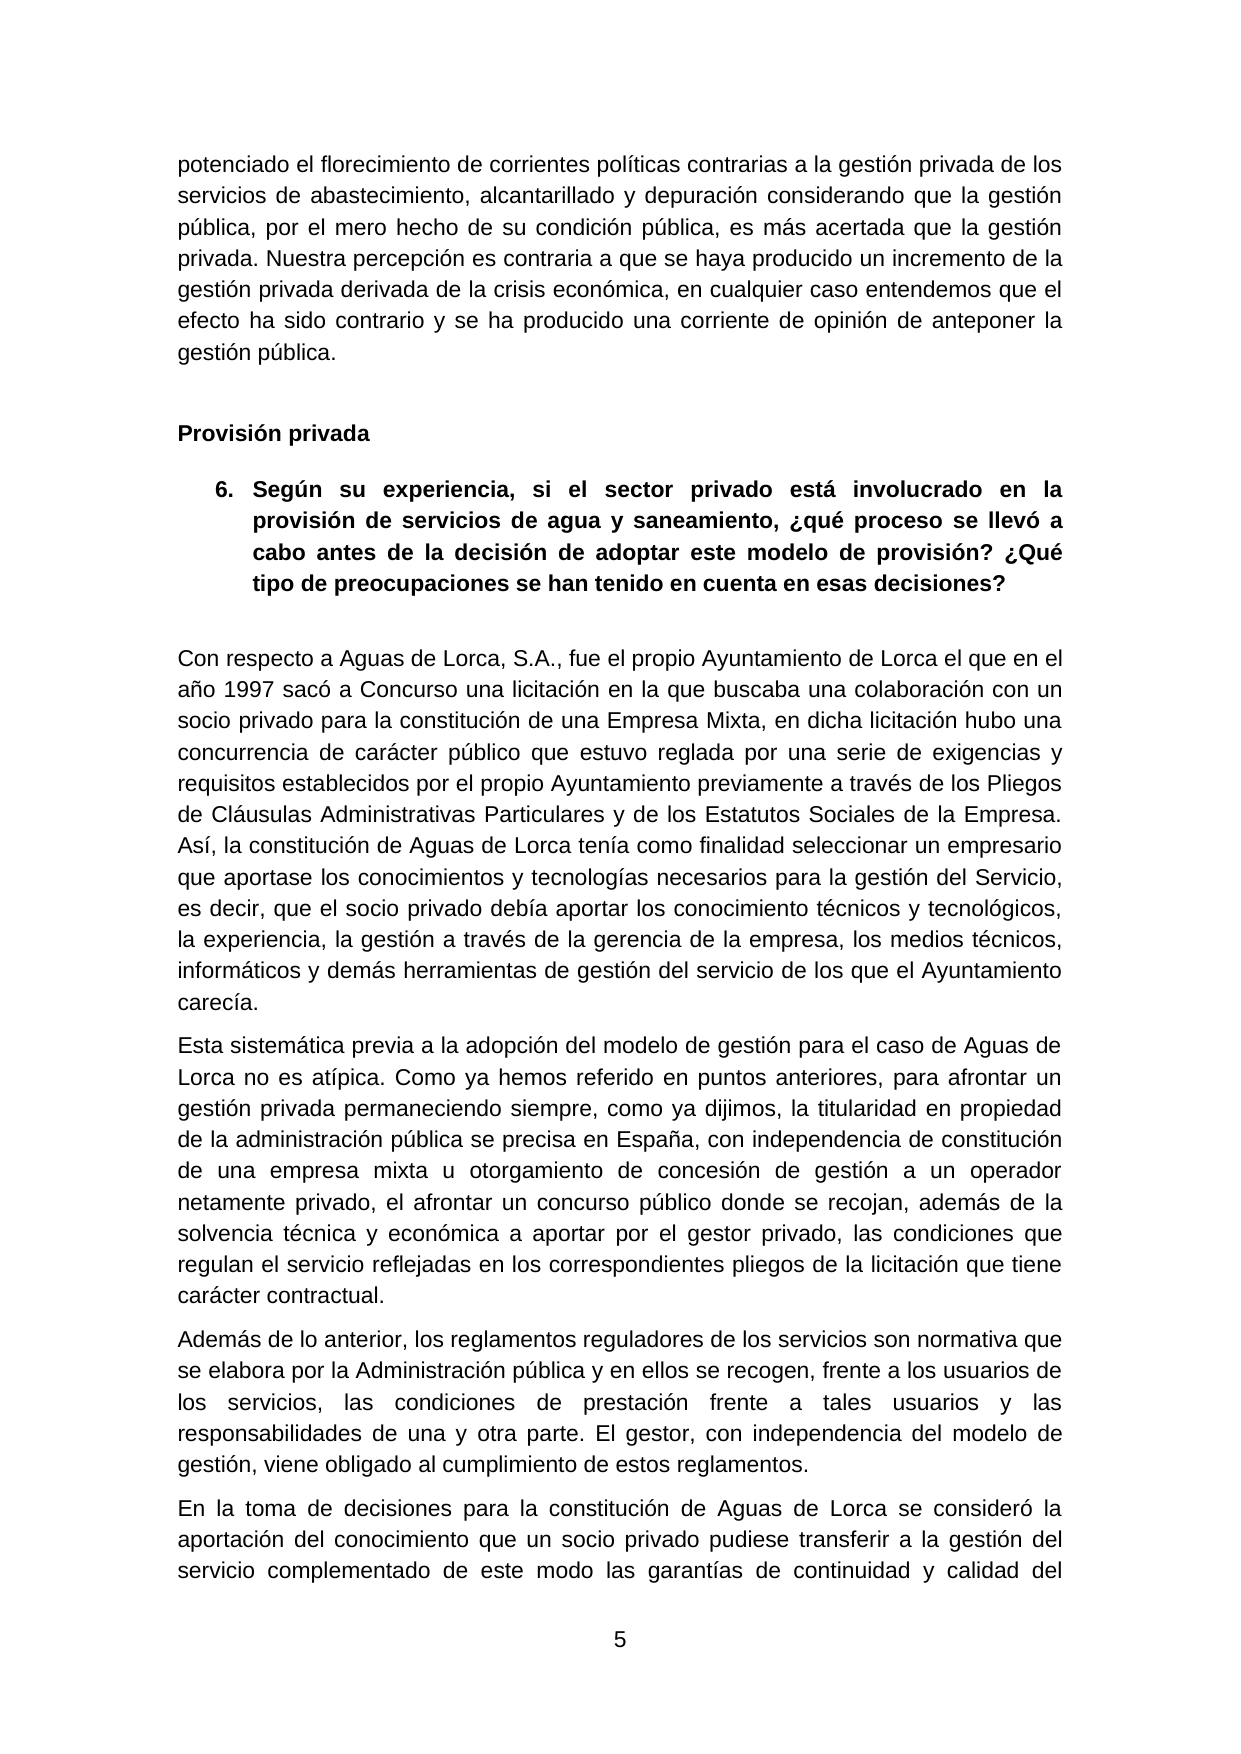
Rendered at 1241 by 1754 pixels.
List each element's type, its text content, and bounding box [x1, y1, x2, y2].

text Con respecto a Aguas de Lorca, S.A., fue el propio Ayuntamiento de Lorca el que en el año 1997 sacó a Concurso una licitación en la que buscaba una colaboración con un socio privado para la constitución de una Empresa Mixta, en dicha licitación hubo una concurrencia de carácter público que estuvo reglada por una serie de exigencias y requisitos establecidos por el propio Ayuntamiento previamente a través de los Pliegos de Cláusulas Administrativas Particulares y de los Estatutos Sociales de la Empresa. Así, la constitución de Aguas de Lorca tenía como finalidad seleccionar un empresario que aportase los conocimientos y tecnologías necesarios para la gestión del Servicio, es decir, que el socio privado debía aportar los conocimiento técnicos y tecnológicos, la experiencia, la gestión a través de la gerencia de la empresa, los medios técnicos, informáticos y demás herramientas de gestión del servicio de los que el Ayuntamiento carecía. [177, 641, 1063, 1016]
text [177, 148, 1063, 366]
text Además de lo anterior, los reglamentos reguladores de los servicios son normativa que se elabora por la Administración pública y en ellos se recogen, frente a los usuarios de los servicios, las condiciones de prestación frente a tales usuarios y las responsabilidades de una y otra parte. El gestor, con independencia del modelo de gestión, viene obligado al cumplimiento de estos reglamentos. [177, 1323, 1063, 1479]
list Según su experiencia, si el sector privado está involucrado en la provisión de servicios de agua y saneamiento, ¿qué proceso se llevó a cabo antes de la decisión de adoptar este modelo de provisión? ¿Qué tipo de preocupaciones se han tenido en cuenta en esas decisiones? [215, 473, 1063, 598]
text Provisión privada [177, 416, 1063, 448]
text Esta sistemática previa a la adopción del modelo de gestión para el caso de Aguas de Lorca no es atípica. Como ya hemos referido en puntos anteriores, para afrontar un gestión privada permaneciendo siempre, como ya dijimos, la titularidad en propiedad de la administración pública se precisa en España, con independencia de constitución de una empresa mixta u otorgamiento de concesión de gestión a un operador netamente privado, el afrontar un concurso público donde se recojan, además de la solvencia técnica y económica a aportar por el gestor privado, las condiciones que regulan el servicio reflejadas en los correspondientes pliegos de la licitación que tiene carácter contractual. [177, 1029, 1063, 1310]
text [177, 1491, 1063, 1585]
